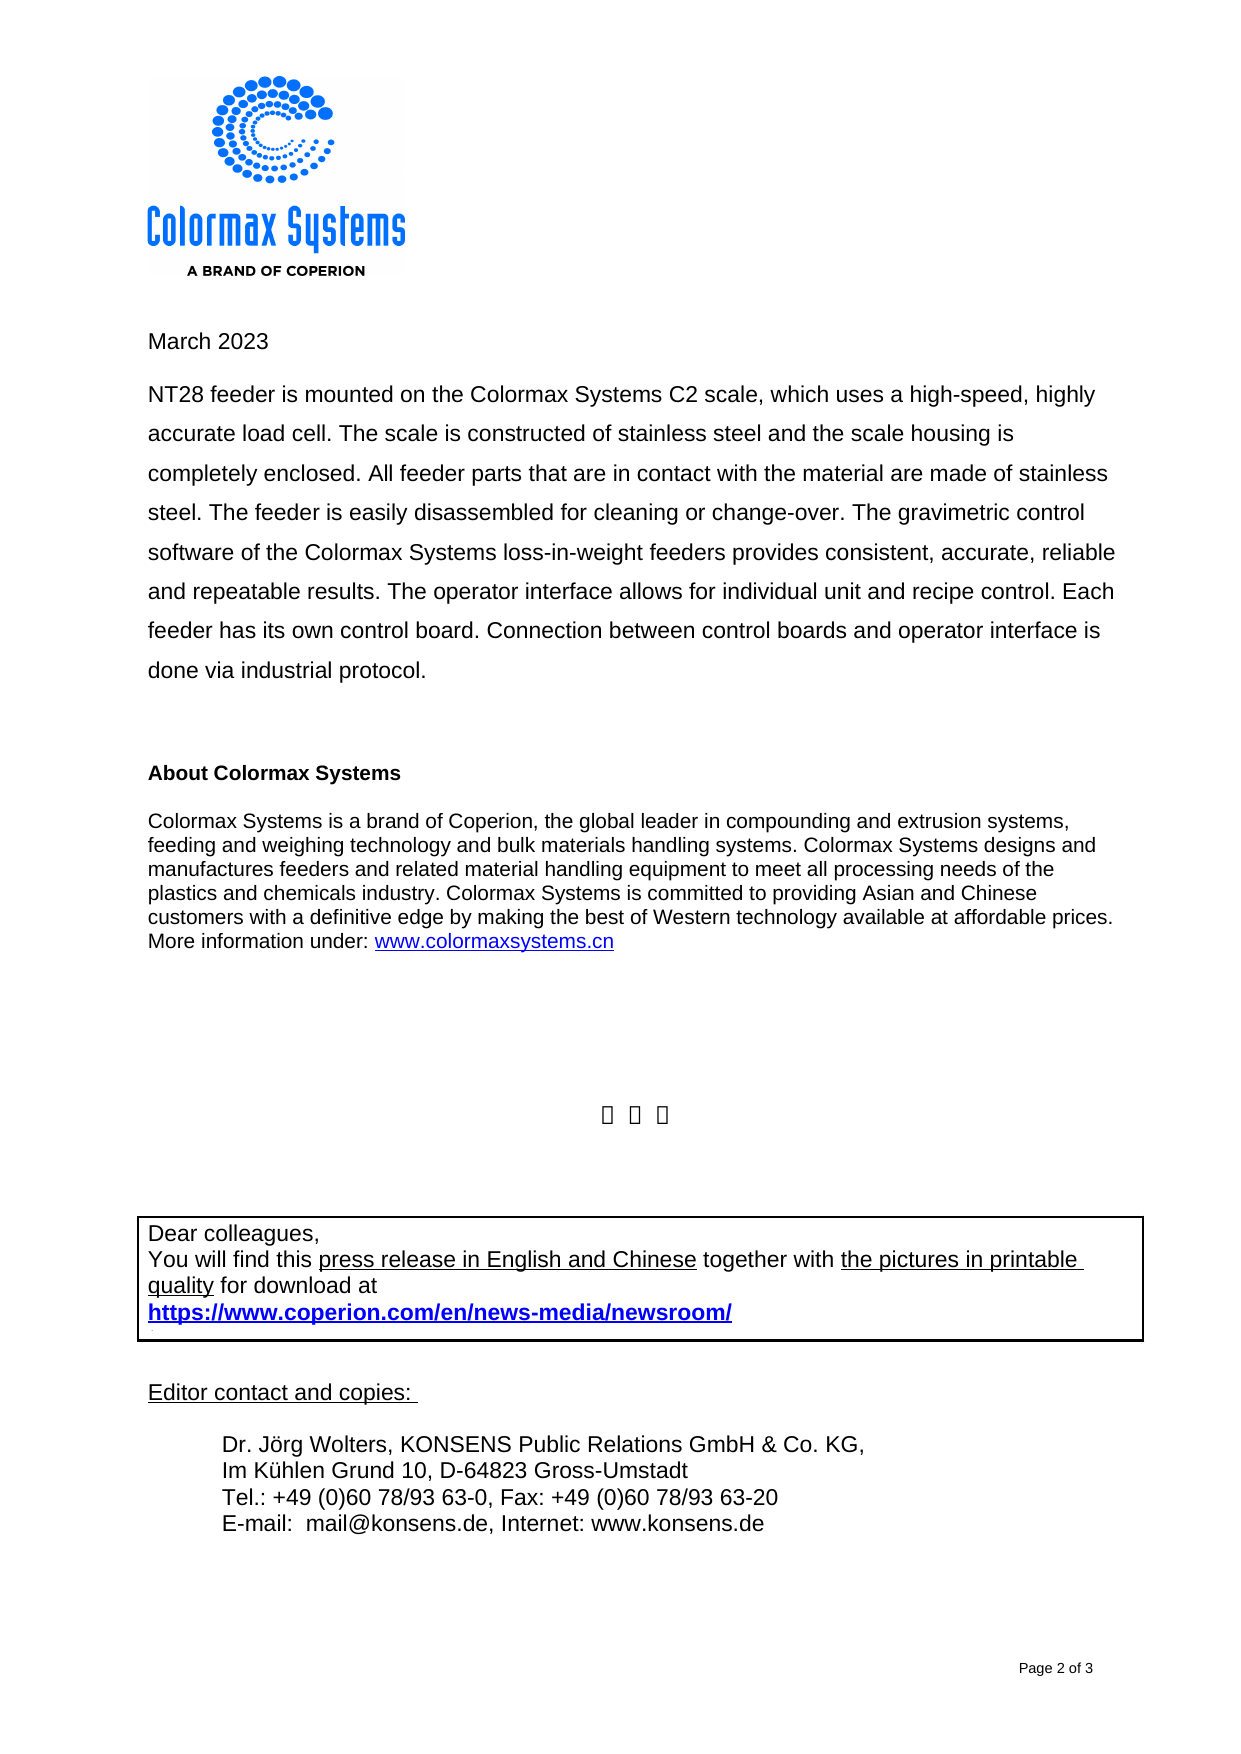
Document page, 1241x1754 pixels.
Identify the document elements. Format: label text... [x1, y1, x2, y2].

text https://www.coperion.com/en/news-media/newsroom/ [139, 1294, 1142, 1321]
text NT28 feeder is mounted on the Colormax Systems C2 scale, which uses a high-speed, highly accurate load cell. The scale is constructed of stainless steel and the scale housing is completely enclosed. All feeder parts that are in contact with the material are made of stainless steel. The feeder is easily disassembled for cleaning or change-over. The gravimetric control software of the Colormax Systems loss-in-weight feeders provides consistent, accurate, reliable and repeatable results. The operator interface allows for individual unit and recipe control. Each feeder has its own control board. Connection between control boards and operator interface is done via industrial protocol. [148, 381, 1122, 683]
text More information under: www.colormaxsystems.cn [148, 929, 1122, 953]
text Editor contact and copies: [148, 1379, 1122, 1405]
picture [147, 76, 405, 276]
text  [148, 1097, 1122, 1131]
text Dr. Jörg Wolters, KONSENS Public Relations GmbH & Co. KG, Im Kühlen Grund 10, D-64823 Gross-Umstadt Tel.: +49 (0)60 78/93 63-0, Fax: +49 (0)60 78/93 63-20 E-mail: mail@konsens.de, Internet: www.konsens.de [222, 1431, 1122, 1536]
text Colormax Systems is a brand of Coperion, the global leader in compounding and extrusion systems, feeding and weighing technology and bulk materials handling systems. Colormax Systems designs and manufactures feeders and related material handling equipment to meet all processing needs of the plastics and chemicals industry. Colormax Systems is committed to providing Asian and Chinese customers with a definitive edge by making the best of Western technology available at affordable prices. [148, 809, 1122, 929]
text Dear colleagues, You will find this press release in English and Chinese together with the pictures in printable quality for download at [139, 1218, 1142, 1294]
text About Colormax Systems [148, 761, 1122, 785]
